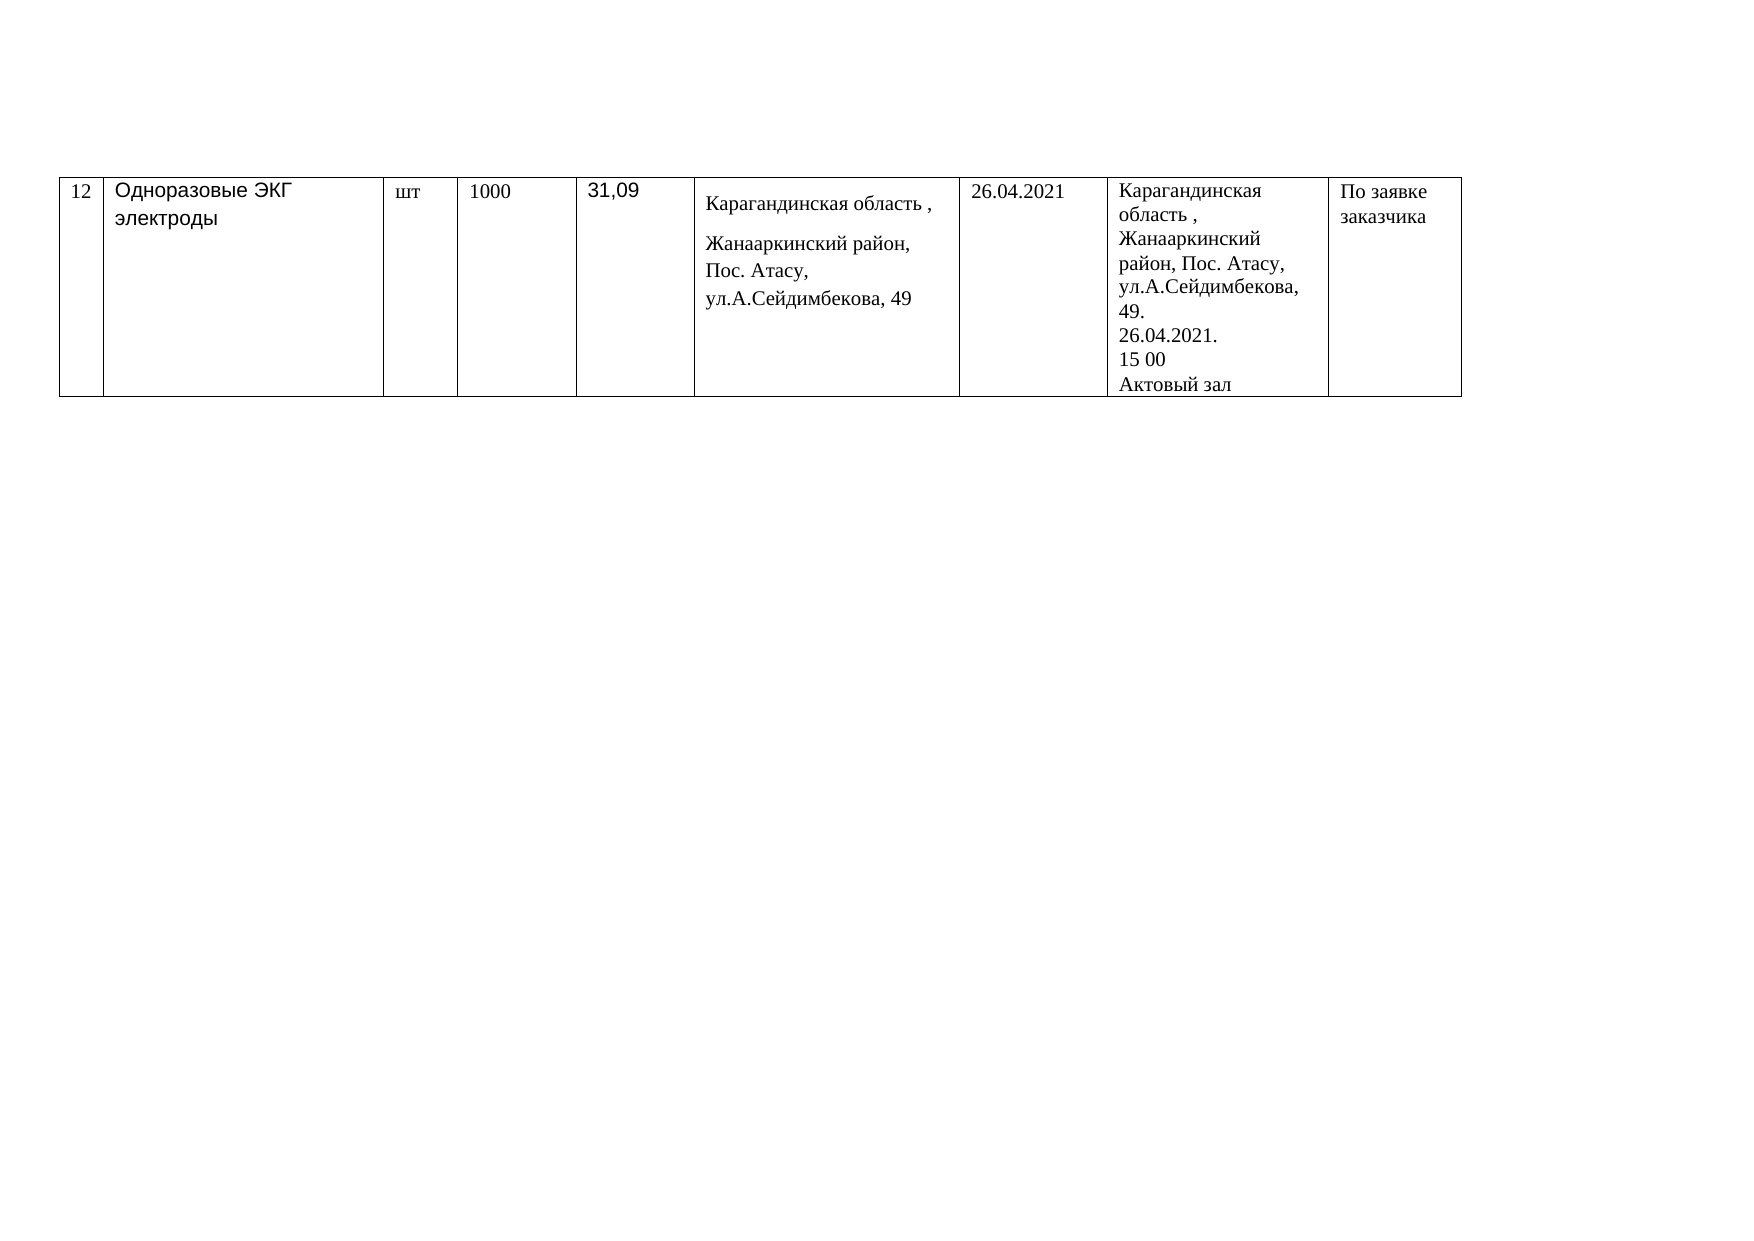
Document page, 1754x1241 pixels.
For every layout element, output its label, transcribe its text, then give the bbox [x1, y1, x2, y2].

table_cell 31,09 [577, 178, 694, 396]
table_cell По заявке заказчика [1329, 178, 1461, 396]
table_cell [1108, 178, 1328, 396]
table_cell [695, 178, 959, 396]
table_cell 1000 [458, 178, 576, 396]
table_cell 12 [60, 178, 103, 396]
table_cell 26.04.2021 [960, 178, 1107, 396]
table_cell Одноразовые ЭКГ электроды [104, 178, 383, 396]
table_cell шт [384, 178, 457, 396]
